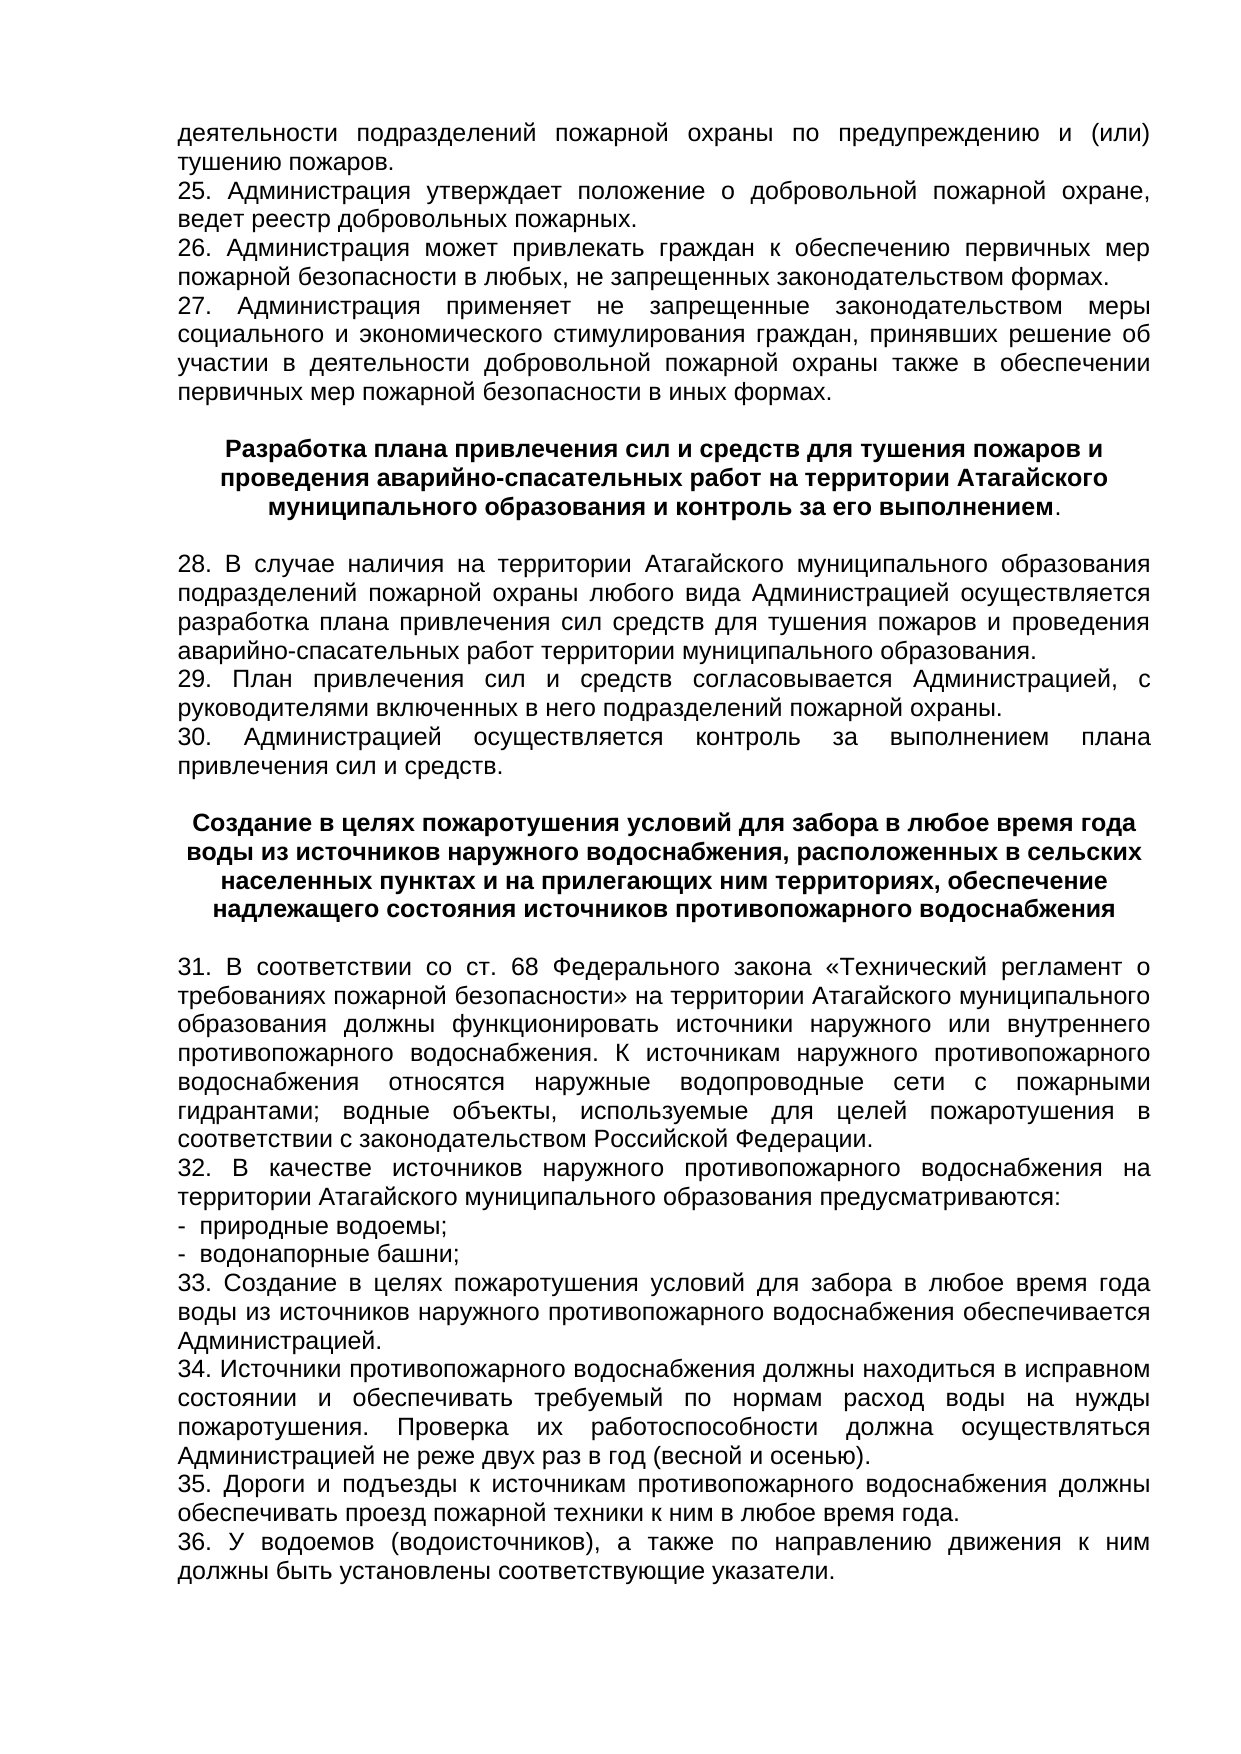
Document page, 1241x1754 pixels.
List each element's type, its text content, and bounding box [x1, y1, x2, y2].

text 32. В качестве источников наружного противопожарного водоснабжения на территории Атагайского муниципального образования предусматриваются: [177, 1153, 1152, 1211]
text 29. План привлечения сил и средств согласовывается Администрацией, с руководителями включенных в него подразделений пожарной охраны. [177, 664, 1152, 722]
text - водонапорные башни; [177, 1239, 1152, 1268]
text 27. Администрация применяет не запрещенные законодательством меры социального и экономического стимулирования граждан, принявших решение об участии в деятельности добровольной пожарной охраны также в обеспечении первичных мер пожарной безопасности в иных формах. [177, 291, 1152, 406]
text 35. Дороги и подъезды к источникам противопожарного водоснабжения должны обеспечивать проезд пожарной техники к ним в любое время года. [177, 1469, 1152, 1527]
text 25. Администрация утверждает положение о добровольной пожарной охране, ведет реестр добровольных пожарных. [177, 176, 1152, 233]
text 33. Создание в целях пожаротушения условий для забора в любое время года воды из источников наружного противопожарного водоснабжения обеспечивается Администрацией. [177, 1268, 1152, 1354]
text 26. Администрация может привлекать граждан к обеспечению первичных мер пожарной безопасности в любых, не запрещенных законодательством формах. [177, 233, 1152, 291]
text - природные водоемы; [177, 1211, 1152, 1239]
text 31. В соответствии со ст. 68 Федерального закона «Технический регламент о требованиях пожарной безопасности» на территории Атагайского муниципального образования должны функционировать источники наружного или внутреннего противопожарного водоснабжения. К источникам наружного противопожарного водоснабжения относятся наружные водопроводные сети с пожарными гидрантами; водные объекты, используемые для целей пожаротушения в соответствии с законодательством Российской Федерации. [177, 952, 1152, 1153]
text 28. В случае наличия на территории Атагайского муниципального образования подразделений пожарной охраны любого вида Администрацией осуществляется разработка плана привлечения сил средств для тушения пожаров и проведения аварийно-спасательных работ территории муниципального образования. [177, 549, 1152, 664]
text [177, 118, 1152, 176]
text 34. Источники противопожарного водоснабжения должны находиться в исправном состоянии и обеспечивать требуемый по нормам расход воды на нужды пожаротушения. Проверка их работоспособности должна осуществляться Администрацией не реже двух раз в год (весной и осенью). [177, 1354, 1152, 1469]
text 36. У водоемов (водоисточников), а также по направлению движения к ним должны быть установлены соответствующие указатели. [177, 1527, 1152, 1584]
text Разработка плана привлечения сил и средств для тушения пожаров и проведения аварийно-спасательных работ на территории Атагайского муниципального образования и контроль за его выполнением. [177, 434, 1152, 521]
text 30. Администрацией осуществляется контроль за выполнением плана привлечения сил и средств. [177, 722, 1152, 779]
text Создание в целях пожаротушения условий для забора в любое время года воды из источников наружного водоснабжения, расположенных в сельских населенных пунктах и на прилегающих ним территориях, обеспечение надлежащего состояния источников противопожарного водоснабжения [177, 808, 1152, 923]
